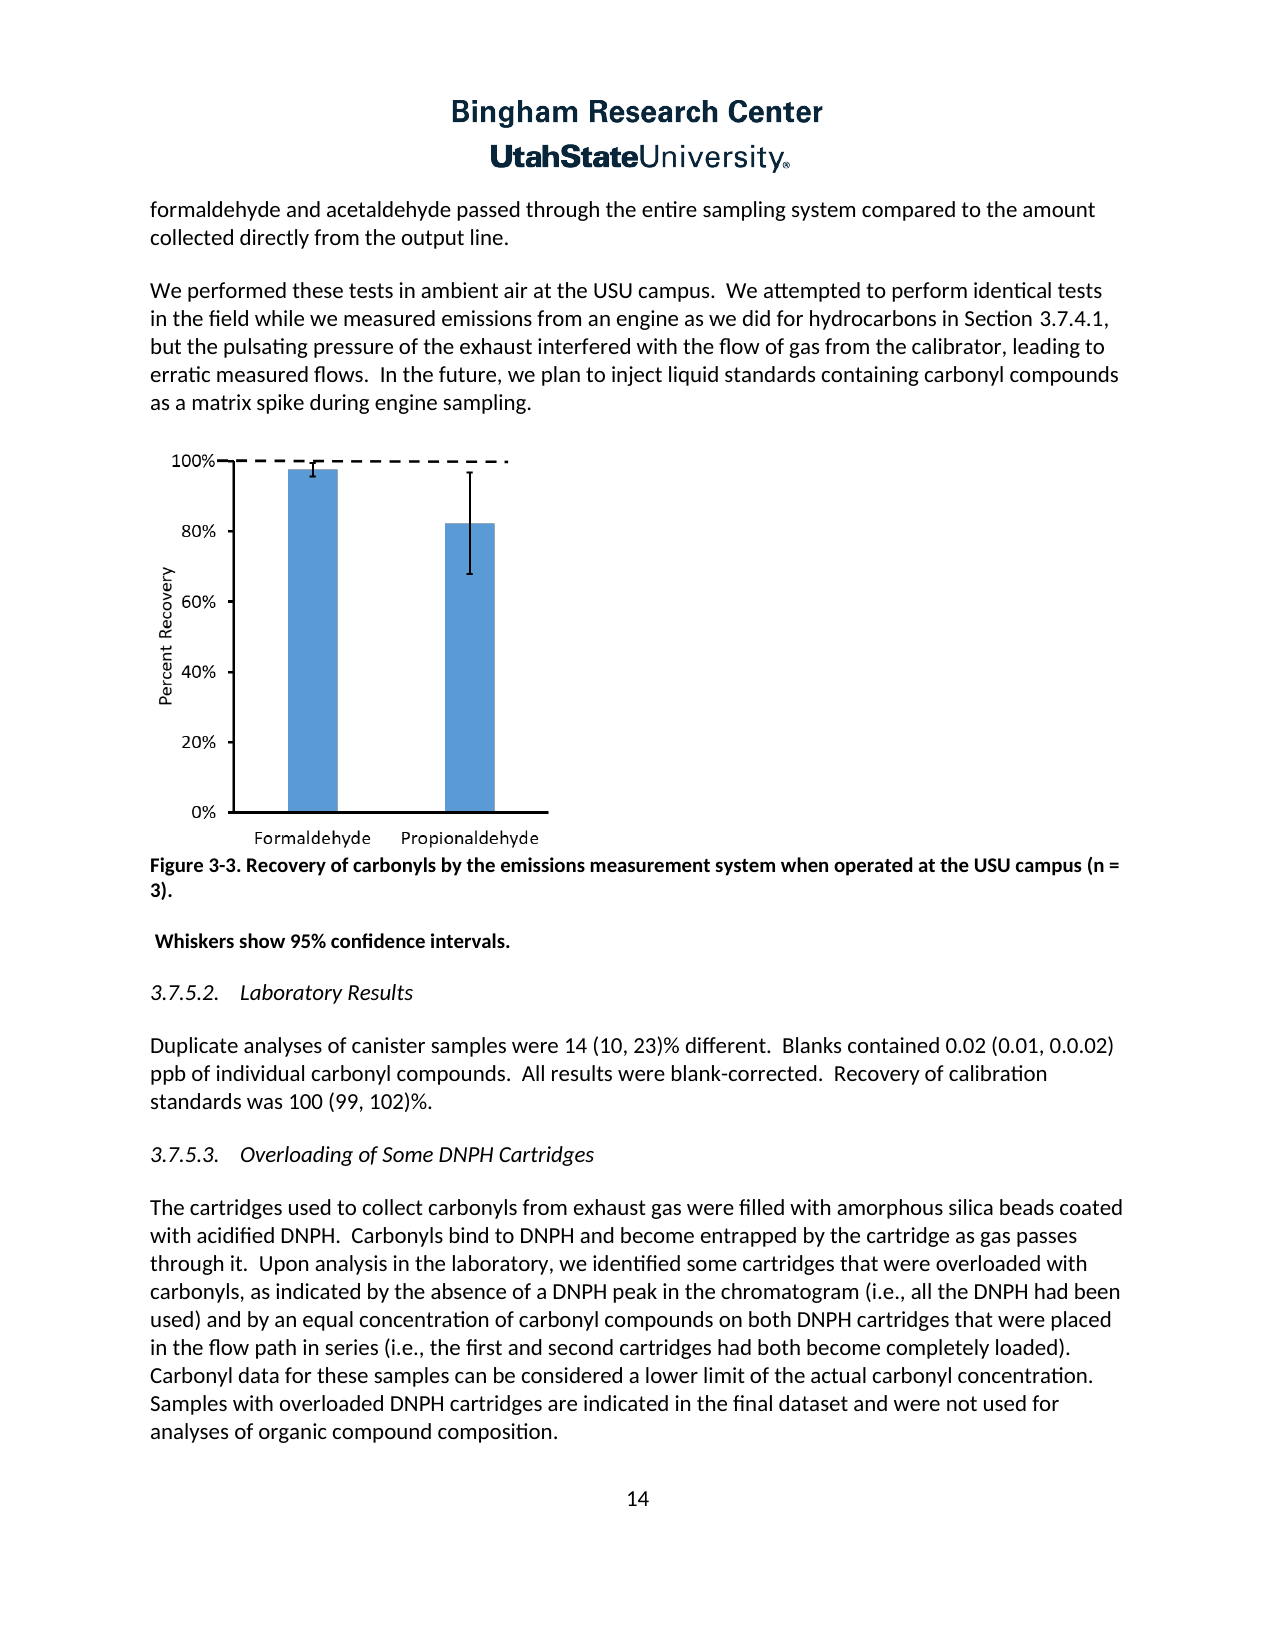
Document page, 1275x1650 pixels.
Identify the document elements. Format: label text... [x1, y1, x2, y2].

subtitle Overloading of Some DNPH Cartridges [150, 1140, 1125, 1168]
picture [150, 441, 552, 852]
text The cartridges used to collect carbonyls from exhaust gas were filled with amorphous silica beads coated with acidified DNPH. Carbonyls bind to DNPH and become entrapped by the cartridge as gas passes through it. Upon analysis in the laboratory, we identified some cartridges that were overloaded with carbonyls, as indicated by the absence of a DNPH peak in the chromatogram (i.e., all the DNPH had been used) and by an equal concentration of carbonyl compounds on both DNPH cartridges that were placed in the flow path in series (i.e., the first and second cartridges had both become completely loaded). Carbonyl data for these samples can be considered a lower limit of the actual carbonyl concentration. Samples with overloaded DNPH cartridges are indicated in the final dataset and were not used for analyses of organic compound composition. [150, 1193, 1125, 1446]
subtitle Laboratory Results [150, 978, 1125, 1006]
text Whiskers show 95% confidence intervals. [150, 928, 1125, 953]
picture [452, 100, 823, 173]
text Duplicate analyses of canister samples were 14 (10, 23)% different. Blanks contained 0.02 (0.01, 0.0.02) ppb of individual carbonyl compounds. All results were blank-corrected. Recovery of calibration standards was 100 (99, 102)%. [150, 1031, 1125, 1115]
text We performed these tests in ambient air at the USU campus. We attempted to perform identical tests in the field while we measured emissions from an engine as we did for hydrocarbons in Section 3.7.4.1, but the pulsating pressure of the exhaust interfered with the flow of gas from the calibrator, leading to erratic measured flows. In the future, we plan to inject liquid standards containing carbonyl compounds as a matrix spike during engine sampling. [150, 276, 1125, 416]
